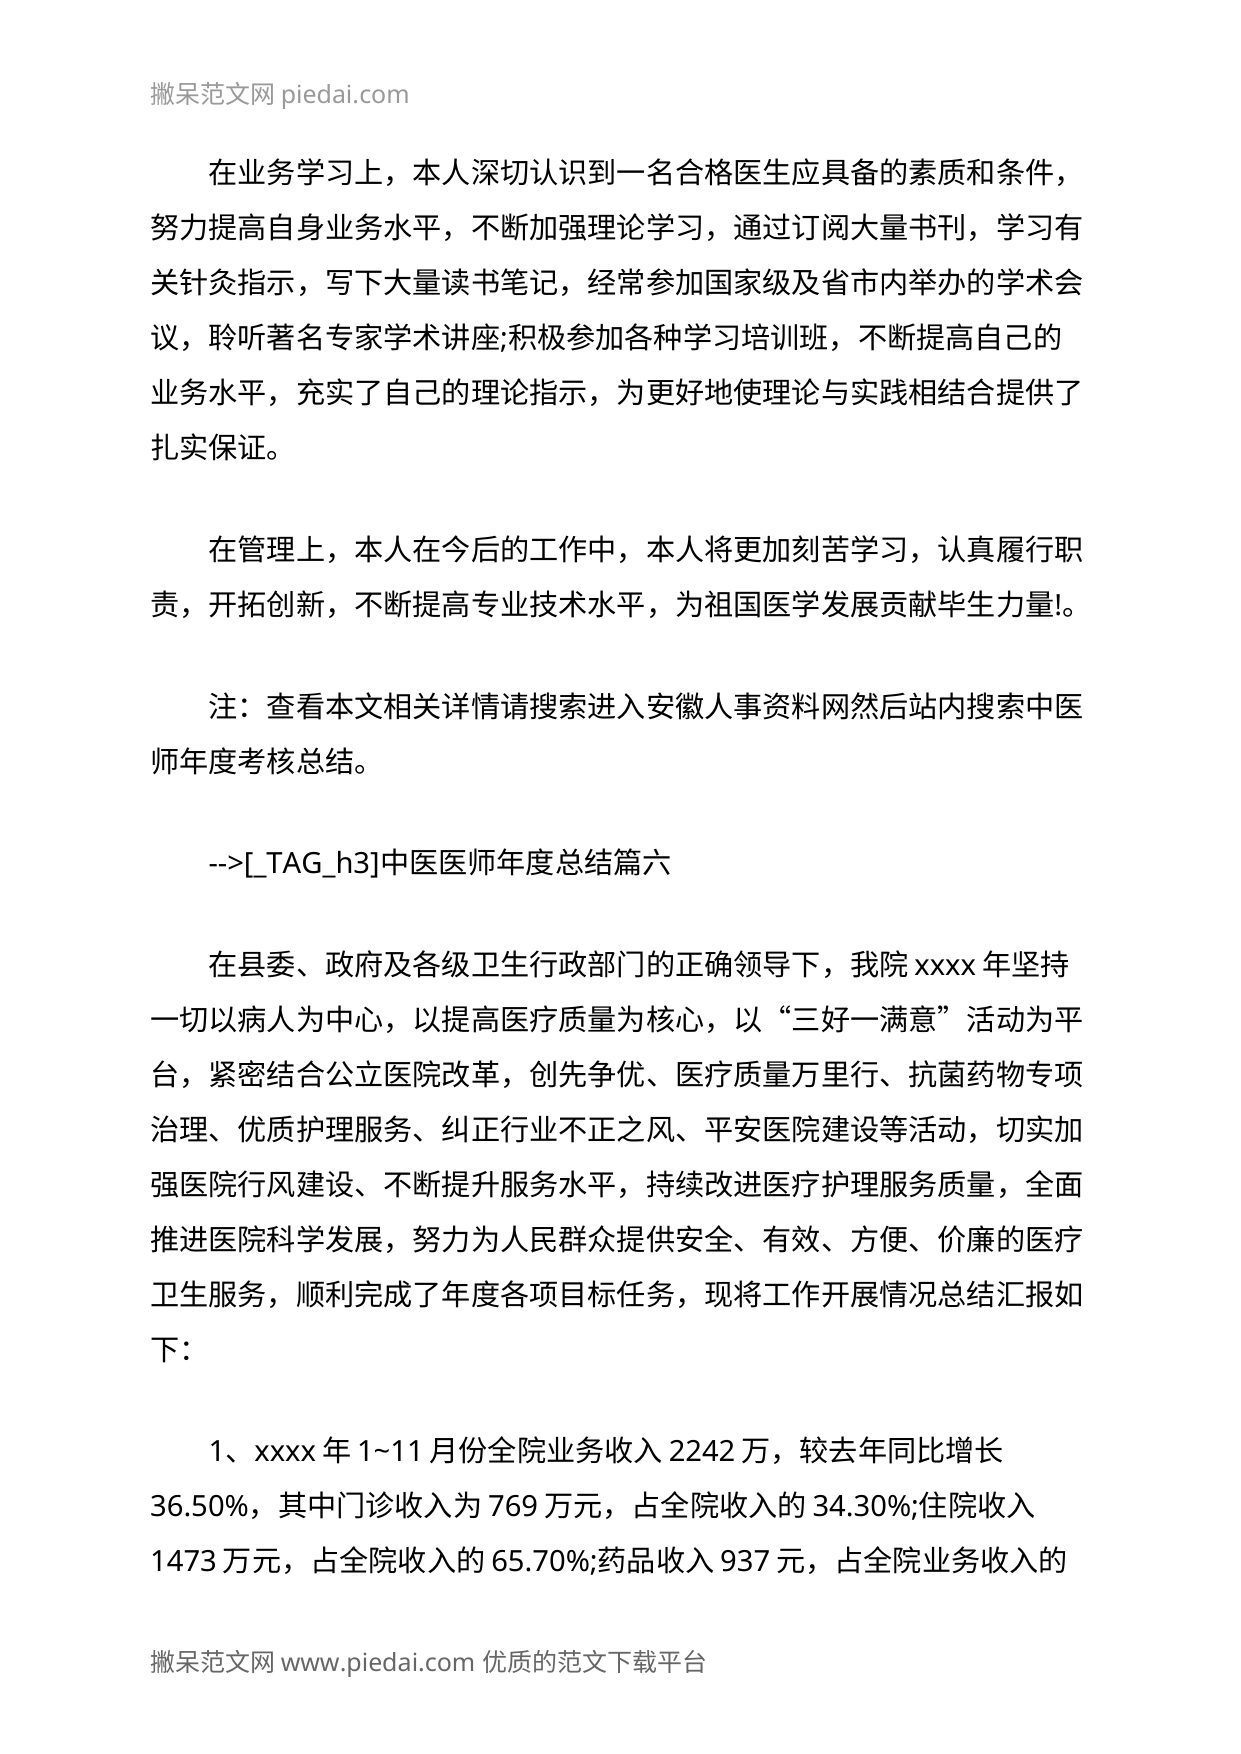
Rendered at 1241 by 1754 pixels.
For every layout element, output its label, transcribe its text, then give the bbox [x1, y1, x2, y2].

text 在县委、政府及各级卫生行政部门的正确领导下，我院xxxx年坚持一切以病人为中心，以提高医疗质量为核心，以“三好一满意”活动为平台，紧密结合公立医院改革，创先争优、医疗质量万里行、抗菌药物专项治理、优质护理服务、纠正行业不正之风、平安医院建设等活动，切实加强医院行风建设、不断提升服务水平，持续改进医疗护理服务质量，全面推进医院科学发展，努力为人民群众提供安全、有效、方便、价廉的医疗卫生服务，顺利完成了年度各项目标任务，现将工作开展情况总结汇报如下： [150, 942, 1090, 1368]
text 在业务学习上，本人深切认识到一名合格医生应具备的素质和条件，努力提高自身业务水平，不断加强理论学习，通过订阅大量书刊，学习有关针灸指示，写下大量读书笔记，经常参加国家级及省市内举办的学术会议，聆听著名专家学术讲座;积极参加各种学习培训班，不断提高自己的业务水平，充实了自己的理论指示，为更好地使理论与实践相结合提供了扎实保证。 [150, 150, 1090, 467]
text -->[_TAG_h3]中医医师年度总结篇六 [150, 840, 1090, 882]
text 在管理上，本人在今后的工作中，本人将更加刻苦学习，认真履行职责，开拓创新，不断提高专业技术水平，为祖国医学发展贡献毕生力量!。 [150, 526, 1090, 624]
text 注：查看本文相关详情请搜索进入安徽人事资料网然后站内搜索中医师年度考核总结。 [150, 683, 1090, 780]
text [150, 1428, 1090, 1580]
